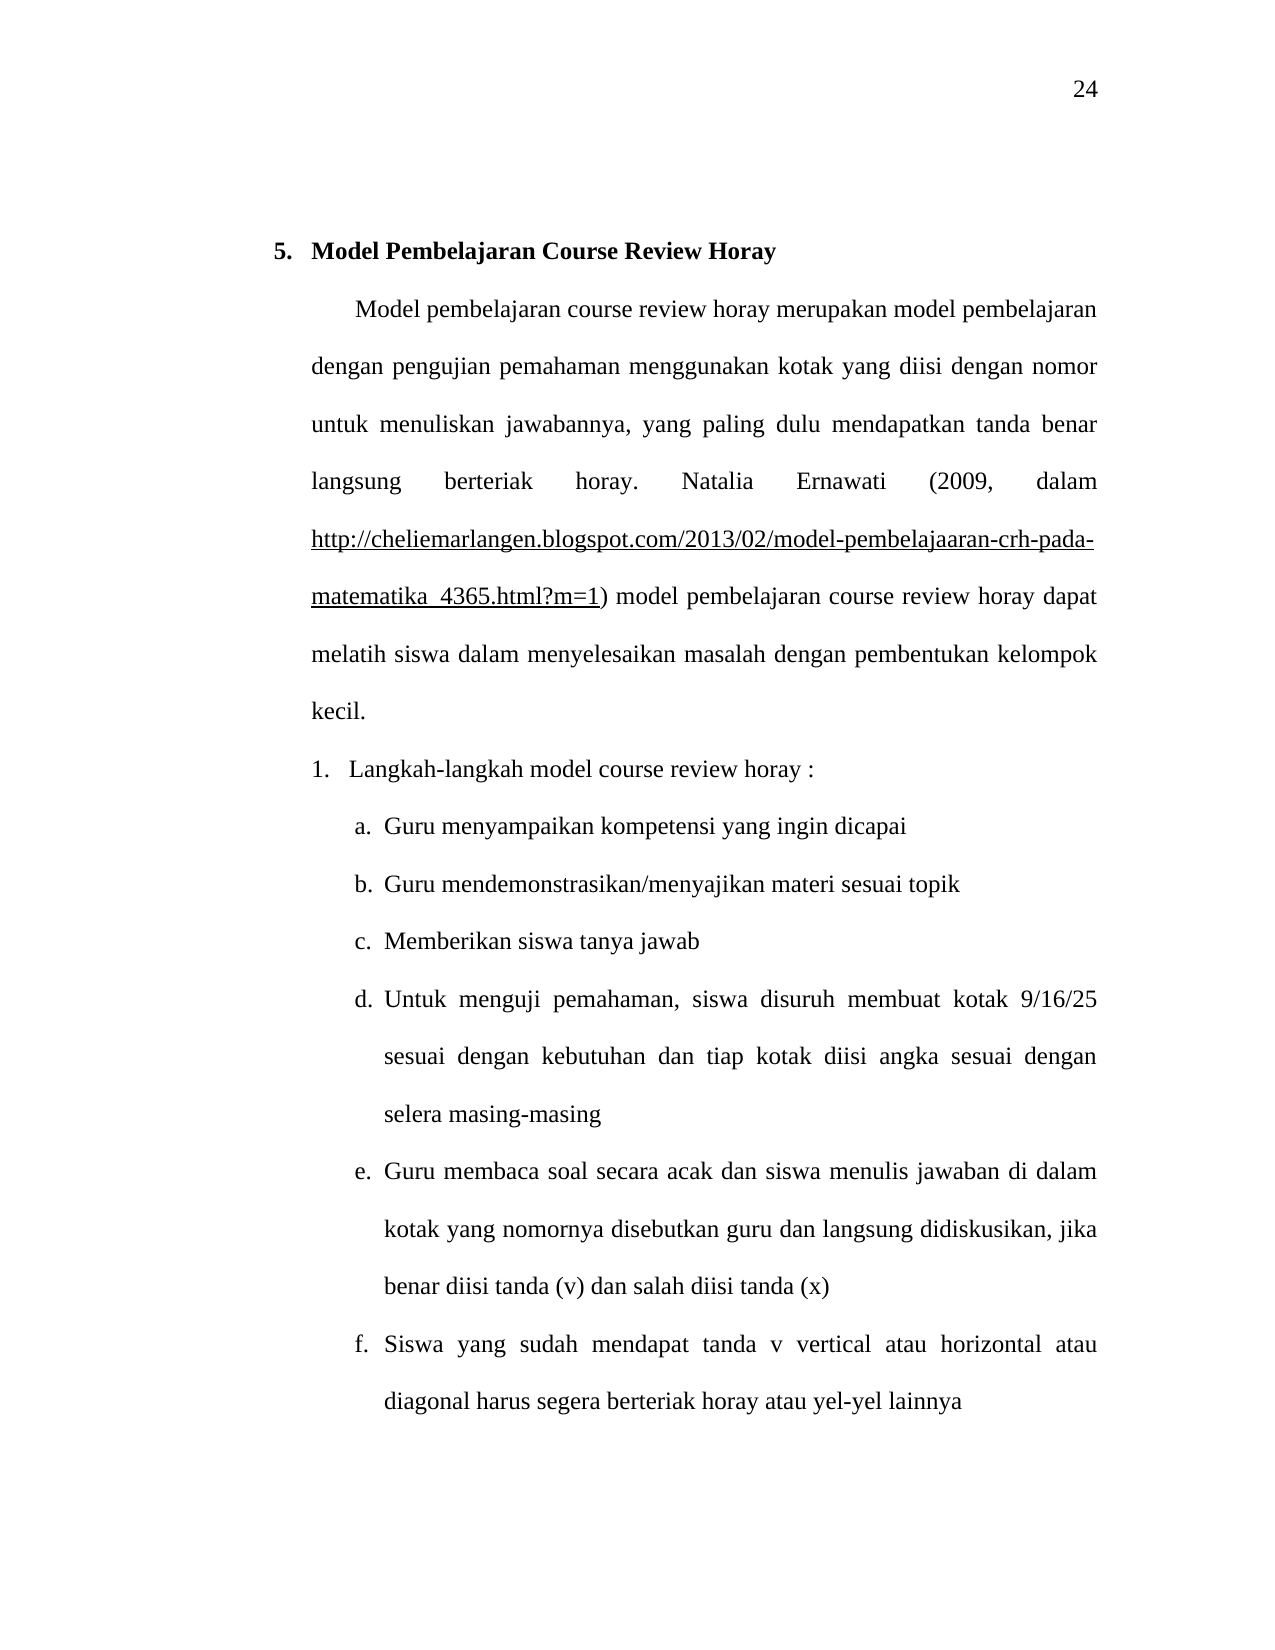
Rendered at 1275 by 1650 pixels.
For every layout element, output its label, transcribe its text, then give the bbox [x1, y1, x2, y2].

list Memberikan siswa tanya jawab [354, 926, 1098, 955]
list Langkah-langkah model course review horay : [311, 754, 1098, 782]
list Guru menyampaikan kompetensi yang ingin dicapai [354, 811, 1098, 840]
list Model Pembelajaran Course Review Horay [274, 236, 1098, 265]
list Guru mendemonstrasikan/menyajikan materi sesuai topik [354, 869, 1098, 897]
list Model pembelajaran course review horay merupakan model pembelajaran dengan pengujian pemahaman menggunakan kotak yang diisi dengan nomor untuk menuliskan jawabannya, yang paling dulu mendapatkan tanda benar langsung berteriak horay. Natalia Ernawati (2009, dalam http://cheliemarlangen.blogspot.com/2013/02/model-pembelajaaran-crh-pada-matematika_4365.html?m=1) model pembelajaran course review horay dapat melatih siswa dalam menyelesaikan masalah dengan pembentukan kelompok kecil. [311, 294, 1098, 725]
list Untuk menguji pemahaman, siswa disuruh membuat kotak 9/16/25 sesuai dengan kebutuhan dan tiap kotak diisi angka sesuai dengan selera masing-masing [354, 984, 1098, 1127]
list Siswa yang sudah mendapat tanda v vertical atau horizontal atau diagonal harus segera berteriak horay atau yel-yel lainnya [354, 1329, 1098, 1415]
list Guru membaca soal secara acak dan siswa menulis jawaban di dalam kotak yang nomornya disebutkan guru dan langsung didiskusikan, jika benar diisi tanda (v) dan salah diisi tanda (x) [354, 1156, 1098, 1300]
